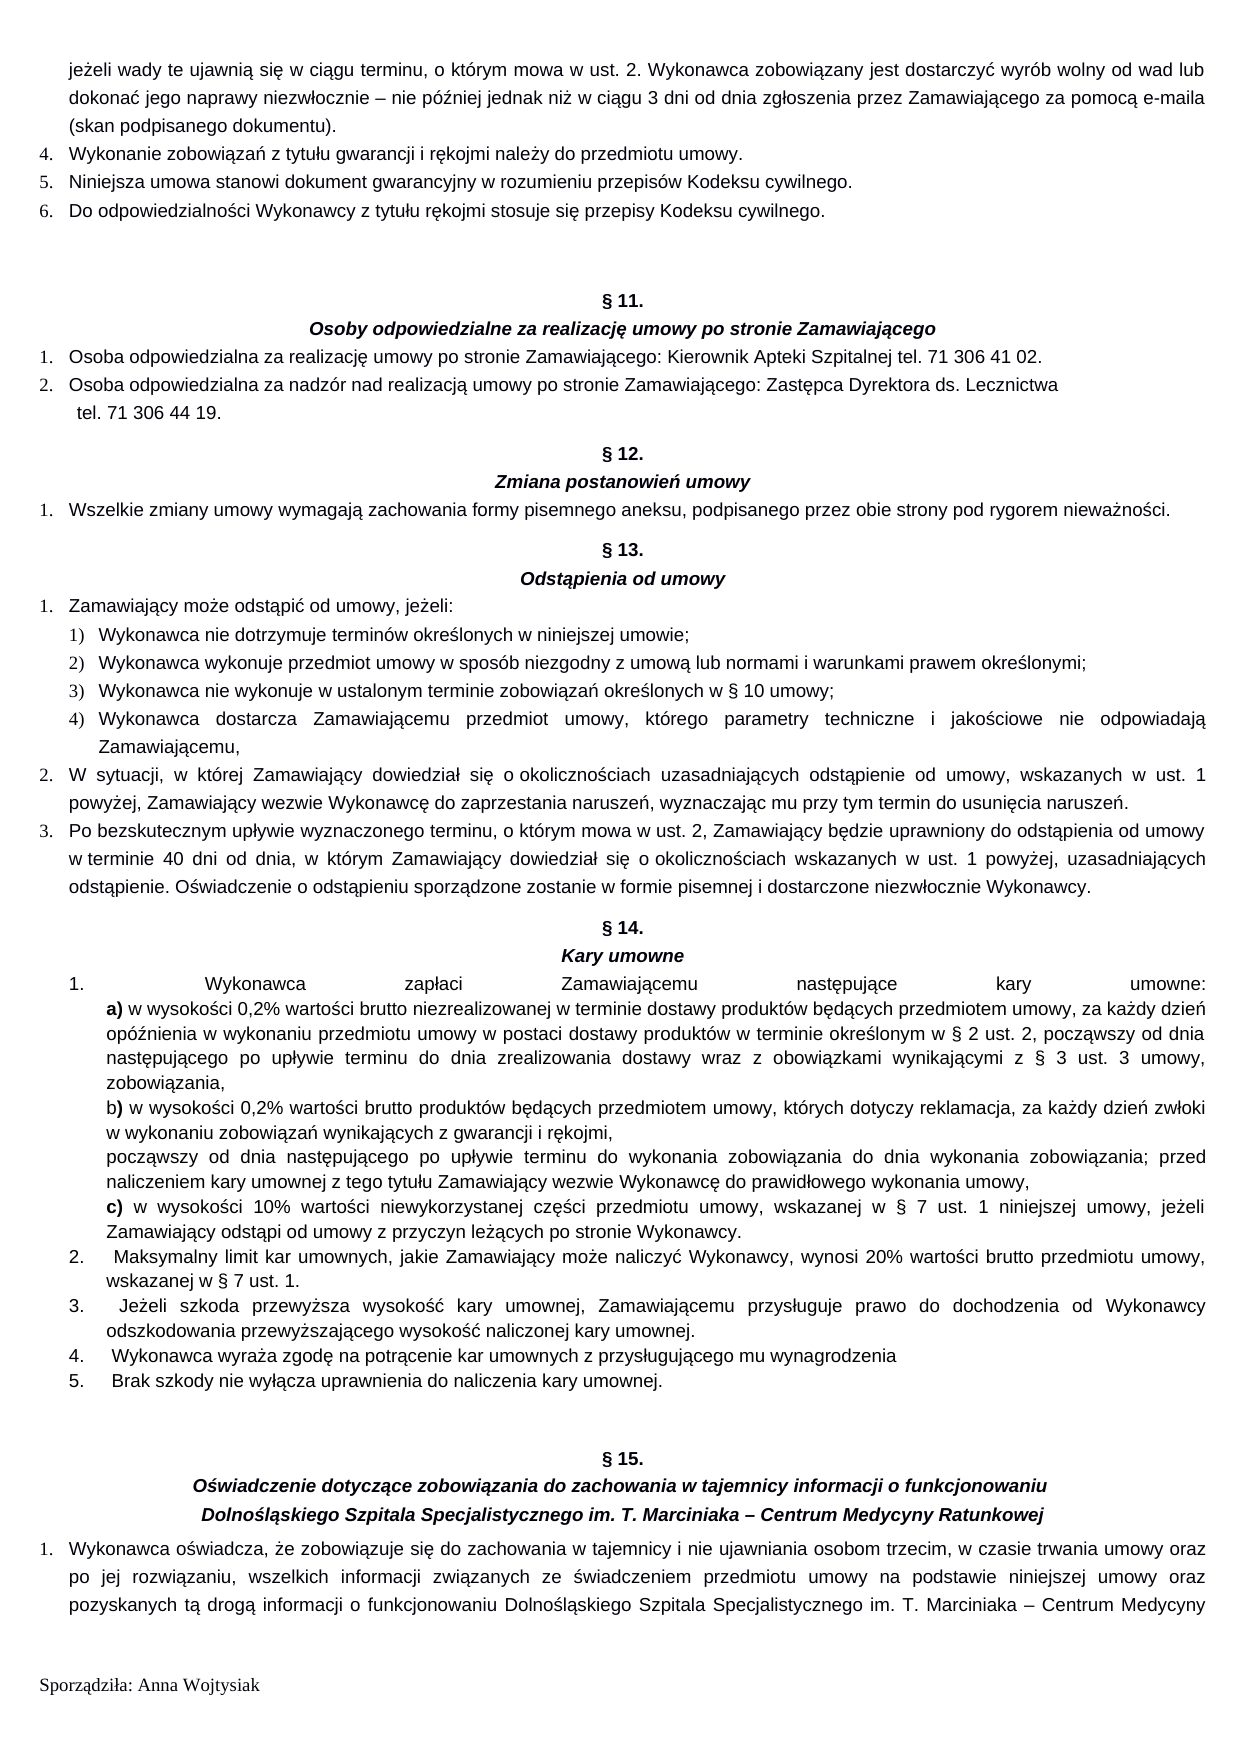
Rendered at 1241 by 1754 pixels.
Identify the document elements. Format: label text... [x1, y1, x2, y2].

list Wykonawca wyraża zgodę na potrącenie kar umownych z przysługującego mu wynagrodzenia [69, 1345, 1206, 1366]
list W sytuacji, w której Zamawiający dowiedział się o okolicznościach uzasadniających odstąpienie od umowy, wskazanych w ust. 1 powyżej, Zamawiający wezwie Wykonawcę do zaprzestania naruszeń, wyznaczając mu przy tym termin do usunięcia naruszeń. [39, 764, 1206, 814]
text Oświadczenie dotyczące zobowiązania do zachowania w tajemnicy informacji o funkcjonowaniu Dolnośląskiego Szpitala Specjalistycznego im. T. Marciniaka – Centrum Medycyny Ratunkowej [39, 1475, 1206, 1525]
text § 12. [39, 443, 1206, 464]
list Wykonawca zapłaci Zamawiającemu następujące kary umowne: a) w wysokości 0,2% wartości brutto niezrealizowanej w terminie dostawy produktów będących przedmiotem umowy, za każdy dzień opóźnienia w wykonaniu przedmiotu umowy w postaci dostawy produktów w terminie określonym w § 2 ust. 2, począwszy od dnia następującego po upływie terminu do dnia zrealizowania dostawy wraz z obowiązkami wynikającymi z § 3 ust. 3 umowy, zobowiązania, b) w wysokości 0,2% wartości brutto produktów będących przedmiotem umowy, których dotyczy reklamacja, za każdy dzień zwłoki w wykonaniu zobowiązań wynikających z gwarancji i rękojmi, [69, 973, 1206, 1143]
list Wszelkie zmiany umowy wymagają zachowania formy pisemnego aneksu, podpisanego przez obie strony pod rygorem nieważności. [39, 499, 1206, 520]
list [39, 1538, 1206, 1615]
list tel. 71 306 44 19. [77, 402, 1206, 424]
list c) w wysokości 10% wartości niewykorzystanej części przedmiotu umowy, wskazanej w § 7 ust. 1 niniejszej umowy, jeżeli Zamawiający odstąpi od umowy z przyczyn leżących po stronie Wykonawcy. [106, 1196, 1206, 1242]
list Zamawiający może odstąpić od umowy, jeżeli: [39, 595, 1206, 617]
list Maksymalny limit kar umownych, jakie Zamawiający może naliczyć Wykonawcy, wynosi 20% wartości brutto przedmiotu umowy, wskazanej w § 7 ust. 1. [69, 1246, 1206, 1292]
list Osoba odpowiedzialna za nadzór nad realizacją umowy po stronie Zamawiającego: Zastępca Dyrektora ds. Lecznictwa [39, 374, 1206, 396]
list Wykonanie zobowiązań z tytułu gwarancji i rękojmi należy do przedmiotu umowy. [39, 143, 1206, 165]
text Osoby odpowiedzialne za realizację umowy po stronie Zamawiającego [39, 318, 1206, 339]
text § 14. [39, 917, 1206, 938]
text § 15. [39, 1447, 1206, 1469]
text § 11. [39, 290, 1206, 311]
text Zmiana postanowień umowy [39, 471, 1206, 492]
text § 13. [39, 539, 1206, 561]
text Kary umowne [39, 945, 1206, 966]
list Do odpowiedzialności Wykonawcy z tytułu rękojmi stosuje się przepisy Kodeksu cywilnego. [39, 199, 1206, 221]
list Jeżeli szkoda przewyższa wysokość kary umownej, Zamawiającemu przysługuje prawo do dochodzenia od Wykonawcy odszkodowania przewyższającego wysokość naliczonej kary umownej. [69, 1295, 1206, 1341]
list Brak szkody nie wyłącza uprawnienia do naliczenia kary umownej. [69, 1369, 1206, 1391]
list Wykonawca nie wykonuje w ustalonym terminie zobowiązań określonych w § 10 umowy; [69, 680, 1206, 701]
list Osoba odpowiedzialna za realizację umowy po stronie Zamawiającego: Kierownik Apteki Szpitalnej tel. 71 306 41 02. [39, 346, 1206, 367]
text Odstąpienia od umowy [39, 567, 1206, 589]
list Wykonawca dostarcza Zamawiającemu przedmiot umowy, którego parametry techniczne i jakościowe nie odpowiadają Zamawiającemu, [69, 708, 1206, 757]
list Niniejsza umowa stanowi dokument gwarancyjny w rozumieniu przepisów Kodeksu cywilnego. [39, 171, 1206, 193]
list począwszy od dnia następującego po upływie terminu do wykonania zobowiązania do dnia wykonania zobowiązania; przed naliczeniem kary umownej z tego tytułu Zamawiający wezwie Wykonawcę do prawidłowego wykonania umowy, [106, 1146, 1206, 1193]
list Wykonawca nie dotrzymuje terminów określonych w niniejszej umowie; [69, 623, 1206, 645]
list Wykonawca wykonuje przedmiot umowy w sposób niezgodny z umową lub normami i warunkami prawem określonymi; [69, 652, 1206, 673]
list Po bezskutecznym upływie wyznaczonego terminu, o którym mowa w ust. 2, Zamawiający będzie uprawniony do odstąpienia od umowy w terminie 40 dni od dnia, w którym Zamawiający dowiedział się o okolicznościach wskazanych w ust. 1 powyżej, uzasadniających odstąpienie. Oświadczenie o odstąpieniu sporządzone zostanie w formie pisemnej i dostarczone niezwłocznie Wykonawcy. [39, 820, 1206, 898]
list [39, 59, 1206, 137]
